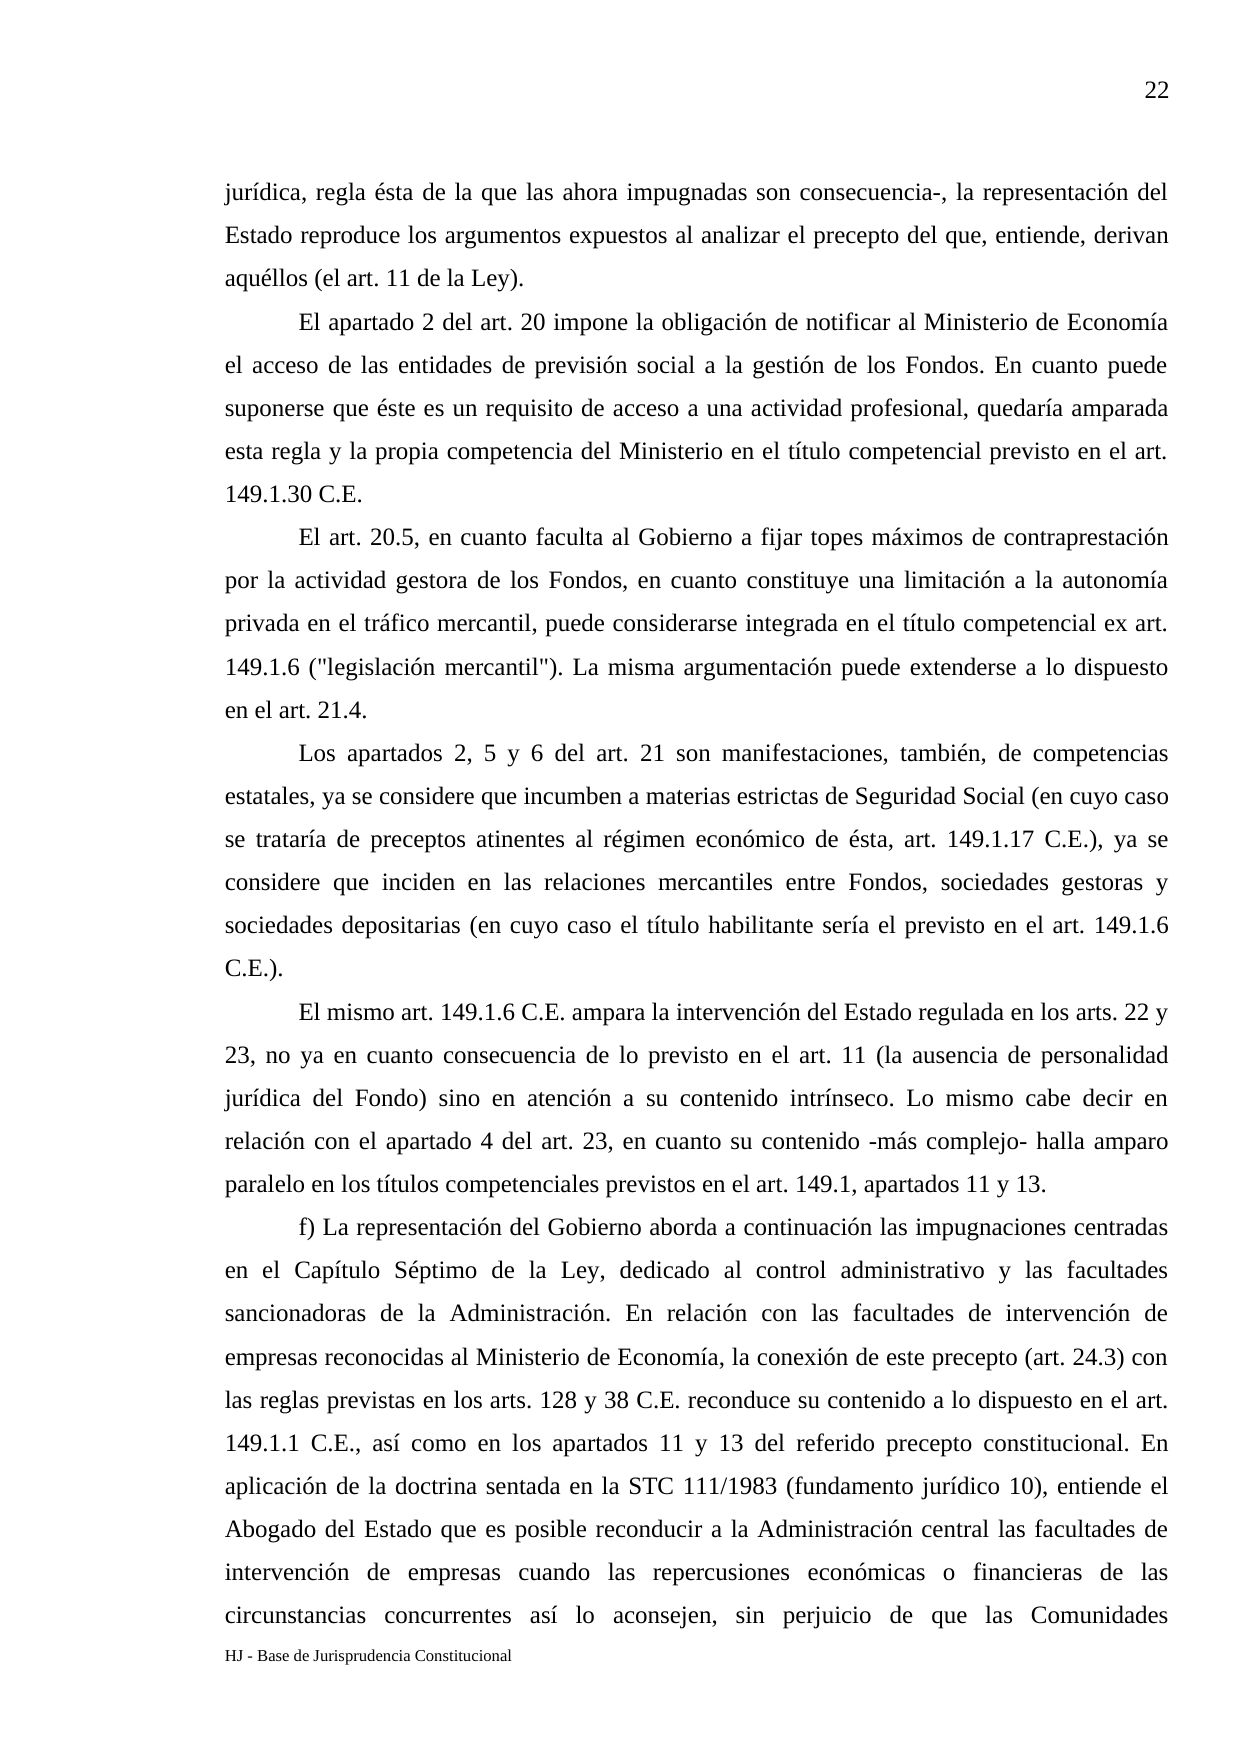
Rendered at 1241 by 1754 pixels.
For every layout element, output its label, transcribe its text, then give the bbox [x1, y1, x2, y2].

text Los apartados 2, 5 y 6 del art. 21 son manifestaciones, también, de competencias estatales, ya se considere que incumben a materias estrictas de Seguridad Social (en cuyo caso se trataría de preceptos atinentes al régimen económico de ésta, art. 149.1.17 C.E.), ya se considere que inciden en las relaciones mercantiles entre Fondos, sociedades gestoras y sociedades depositarias (en cuyo caso el título habilitante sería el previsto en el art. 149.1.6 C.E.). [224, 738, 1169, 982]
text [224, 177, 1169, 292]
text El art. 20.5, en cuanto faculta al Gobierno a fijar topes máximos de contraprestación por la actividad gestora de los Fondos, en cuanto constituye una limitación a la autonomía privada en el tráfico mercantil, puede considerarse integrada en el título competencial ex art. 149.1.6 ("legislación mercantil"). La misma argumentación puede extenderse a lo dispuesto en el art. 21.4. [224, 522, 1169, 723]
text El mismo art. 149.1.6 C.E. ampara la intervención del Estado regulada en los arts. 22 y 23, no ya en cuanto consecuencia de lo previsto en el art. 11 (la ausencia de personalidad jurídica del Fondo) sino en atención a su contenido intrínseco. Lo mismo cabe decir en relación con el apartado 4 del art. 23, en cuanto su contenido -más complejo- halla amparo paralelo en los títulos competenciales previstos en el art. 149.1, apartados 11 y 13. [224, 997, 1169, 1198]
text El apartado 2 del art. 20 impone la obligación de notificar al Ministerio de Economía el acceso de las entidades de previsión social a la gestión de los Fondos. En cuanto puede suponerse que éste es un requisito de acceso a una actividad profesional, quedaría amparada esta regla y la propia competencia del Ministerio en el título competencial previsto en el art. 149.1.30 C.E. [224, 307, 1169, 508]
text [224, 1212, 1169, 1629]
